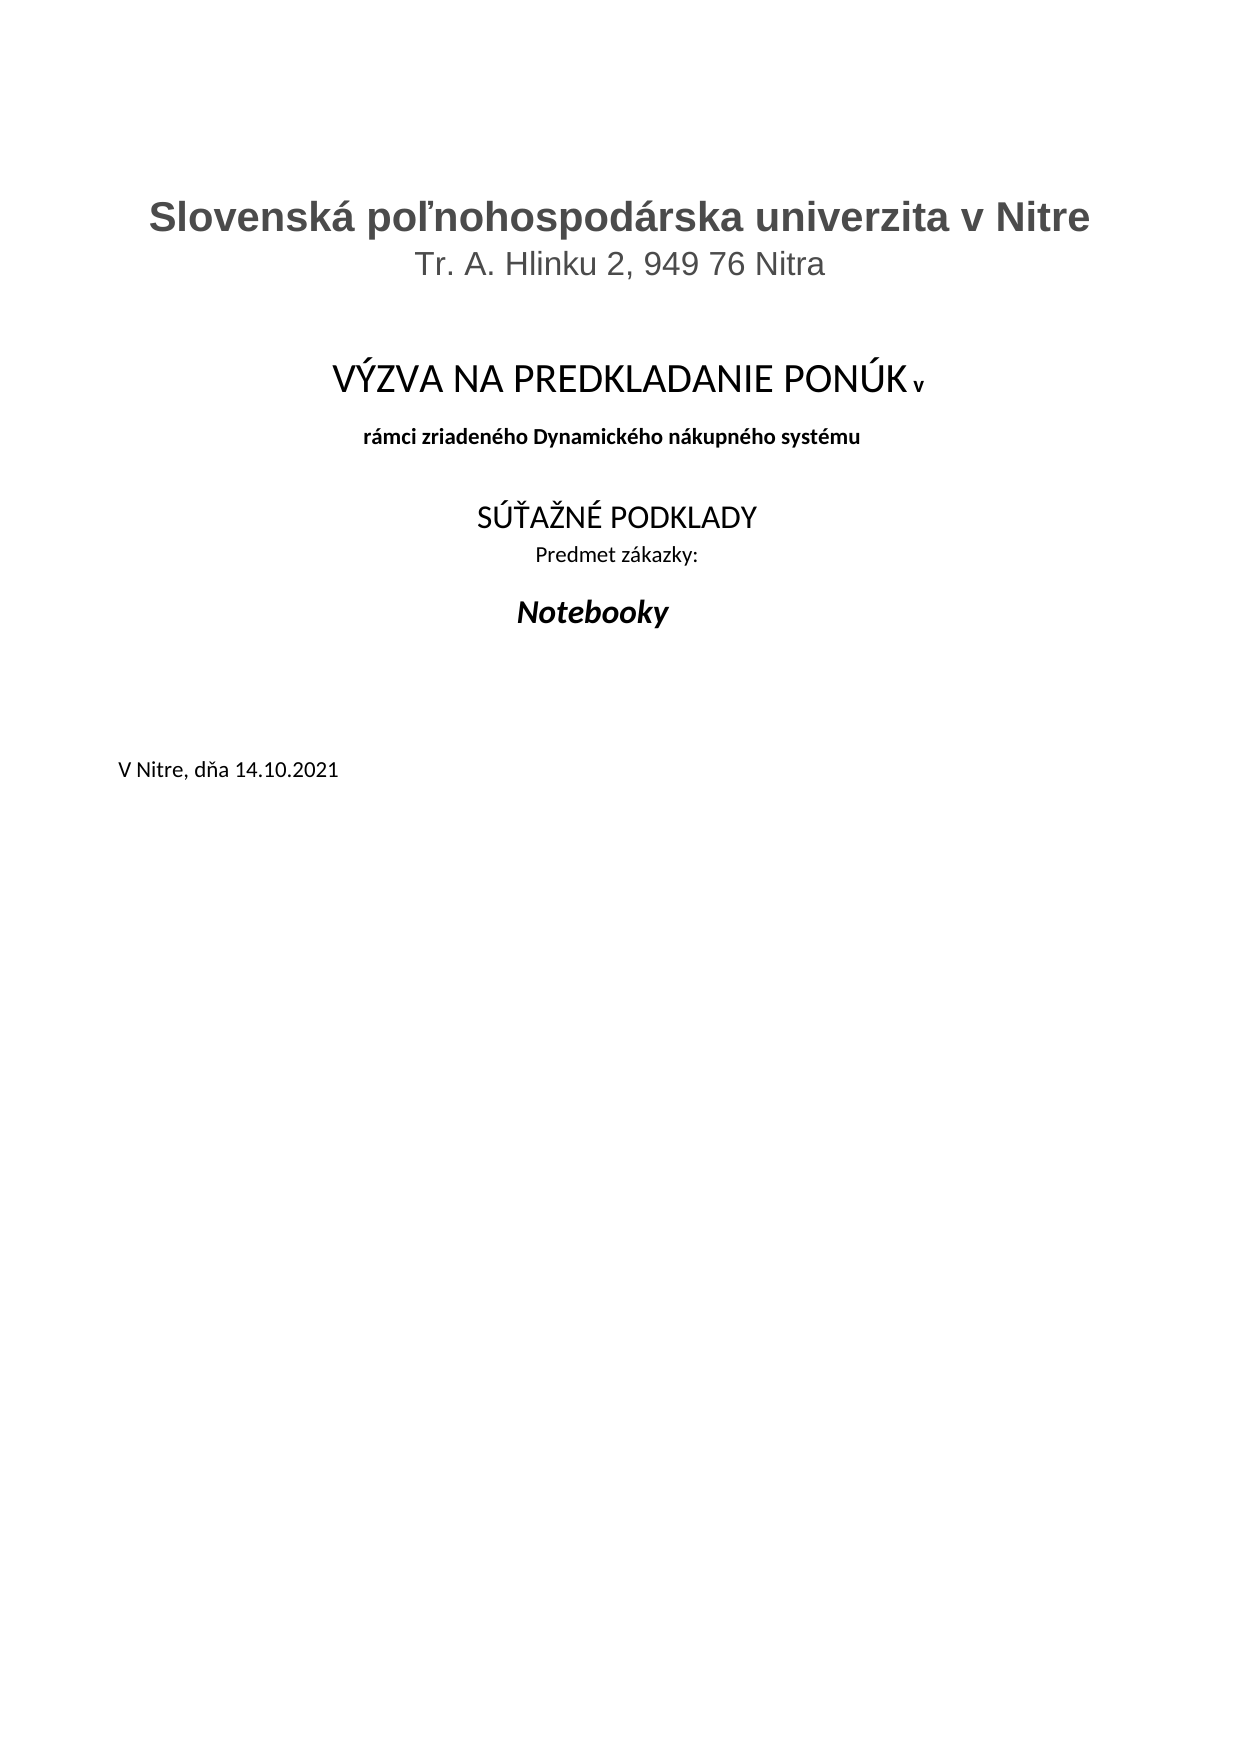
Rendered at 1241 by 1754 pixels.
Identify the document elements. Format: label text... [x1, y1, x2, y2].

subtitle Notebooky [72, 591, 1117, 631]
text VÝZVA NA PREDKLADANIE PONÚK v rámci zriadeného Dynamického nákupného systému [332, 352, 924, 455]
subtitle SÚŤAŽNÉ PODKLADY [117, 496, 1116, 537]
text Slovenská poľnohospodárska univerzita v Nitre [117, 192, 1122, 240]
text V Nitre, dňa 14.10.2021 [118, 756, 1123, 783]
text Tr. A. Hlinku 2, 949 76 Nitra [117, 244, 1122, 282]
text Predmet zákazky: [123, 540, 1111, 568]
